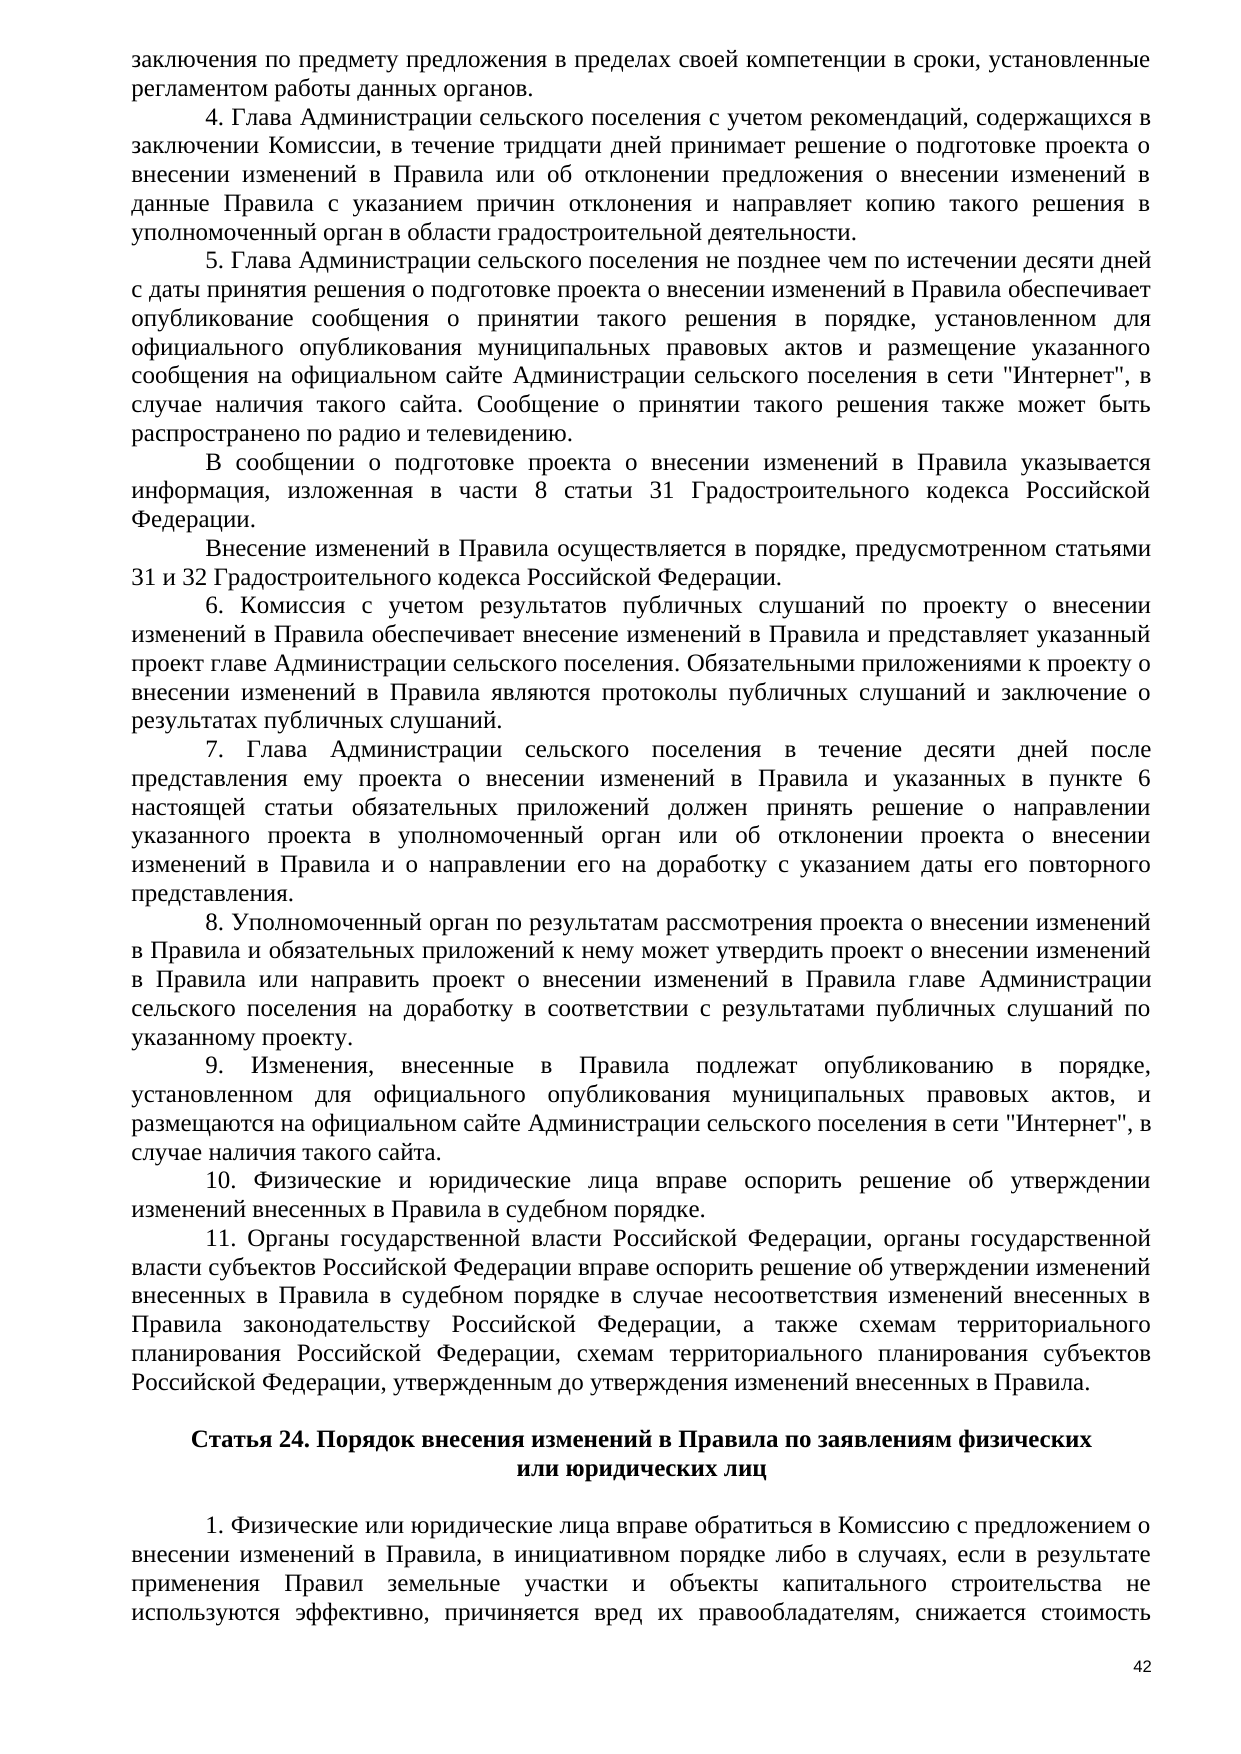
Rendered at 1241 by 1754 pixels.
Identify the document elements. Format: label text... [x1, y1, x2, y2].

text 4. Глава Администрации сельского поселения с учетом рекомендаций, содержащихся в заключении Комиссии, в течение тридцати дней принимает решение о подготовке проекта о внесении изменений в Правила или об отклонении предложения о внесении изменений в данные Правила с указанием причин отклонения и направляет копию такого решения в уполномоченный орган в области градостроительной деятельности. [131, 102, 1152, 246]
text 11. Органы государственной власти Российской Федерации, органы государственной власти субъектов Российской Федерации вправе оспорить решение об утверждении изменений внесенных в Правила в судебном порядке в случае несоответствия изменений внесенных в Правила законодательству Российской Федерации, а также схемам территориального планирования Российской Федерации, схемам территориального планирования субъектов Российской Федерации, утвержденным до утверждения изменений внесенных в Правила. [131, 1223, 1152, 1396]
text Внесение изменений в Правила осуществляется в порядке, предусмотренном статьями 31 и 32 Градостроительного кодекса Российской Федерации. [131, 533, 1152, 591]
text 6. Комиссия с учетом результатов публичных слушаний по проекту о внесении изменений в Правила обеспечивает внесение изменений в Правила и представляет указанный проект главе Администрации сельского поселения. Обязательными приложениями к проекту о внесении изменений в Правила являются протоколы публичных слушаний и заключение о результатах публичных слушаний. [131, 591, 1152, 734]
text Статья 24. Порядок внесения изменений в Правила по заявлениям физических [131, 1424, 1152, 1453]
text 5. Глава Администрации сельского поселения не позднее чем по истечении десяти дней с даты принятия решения о подготовке проекта о внесении изменений в Правила обеспечивает опубликование сообщения о принятии такого решения в порядке, установленном для официального опубликования муниципальных правовых актов и размещение указанного сообщения на официальном сайте Администрации сельского поселения в сети "Интернет", в случае наличия такого сайта. Сообщение о принятии такого решения также может быть распространено по радио и телевидению. [131, 246, 1152, 447]
text 7. Глава Администрации сельского поселения в течение десяти дней после представления ему проекта о внесении изменений в Правила и указанных в пункте 6 настоящей статьи обязательных приложений должен принять решение о направлении указанного проекта в уполномоченный орган или об отклонении проекта о внесении изменений в Правила и о направлении его на доработку с указанием даты его повторного представления. [131, 734, 1152, 907]
text В сообщении о подготовке проекта о внесении изменений в Правила указывается информация, изложенная в части 8 статьи 31 Градостроительного кодекса Российской Федерации. [131, 447, 1152, 533]
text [131, 1511, 1152, 1626]
text 9. Изменения, внесенные в Правила подлежат опубликованию в порядке, установленном для официального опубликования муниципальных правовых актов, и размещаются на официальном сайте Администрации сельского поселения в сети "Интернет", в случае наличия такого сайта. [131, 1051, 1152, 1166]
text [131, 44, 1152, 102]
text 8. Уполномоченный орган по результатам рассмотрения проекта о внесении изменений в Правила и обязательных приложений к нему может утвердить проект о внесении изменений в Правила или направить проект о внесении изменений в Правила главе Администрации сельского поселения на доработку в соответствии с результатами публичных слушаний по указанному проекту. [131, 907, 1152, 1051]
text 10. Физические и юридические лица вправе оспорить решение об утверждении изменений внесенных в Правила в судебном порядке. [131, 1166, 1152, 1223]
text или юридических лиц [131, 1453, 1152, 1482]
